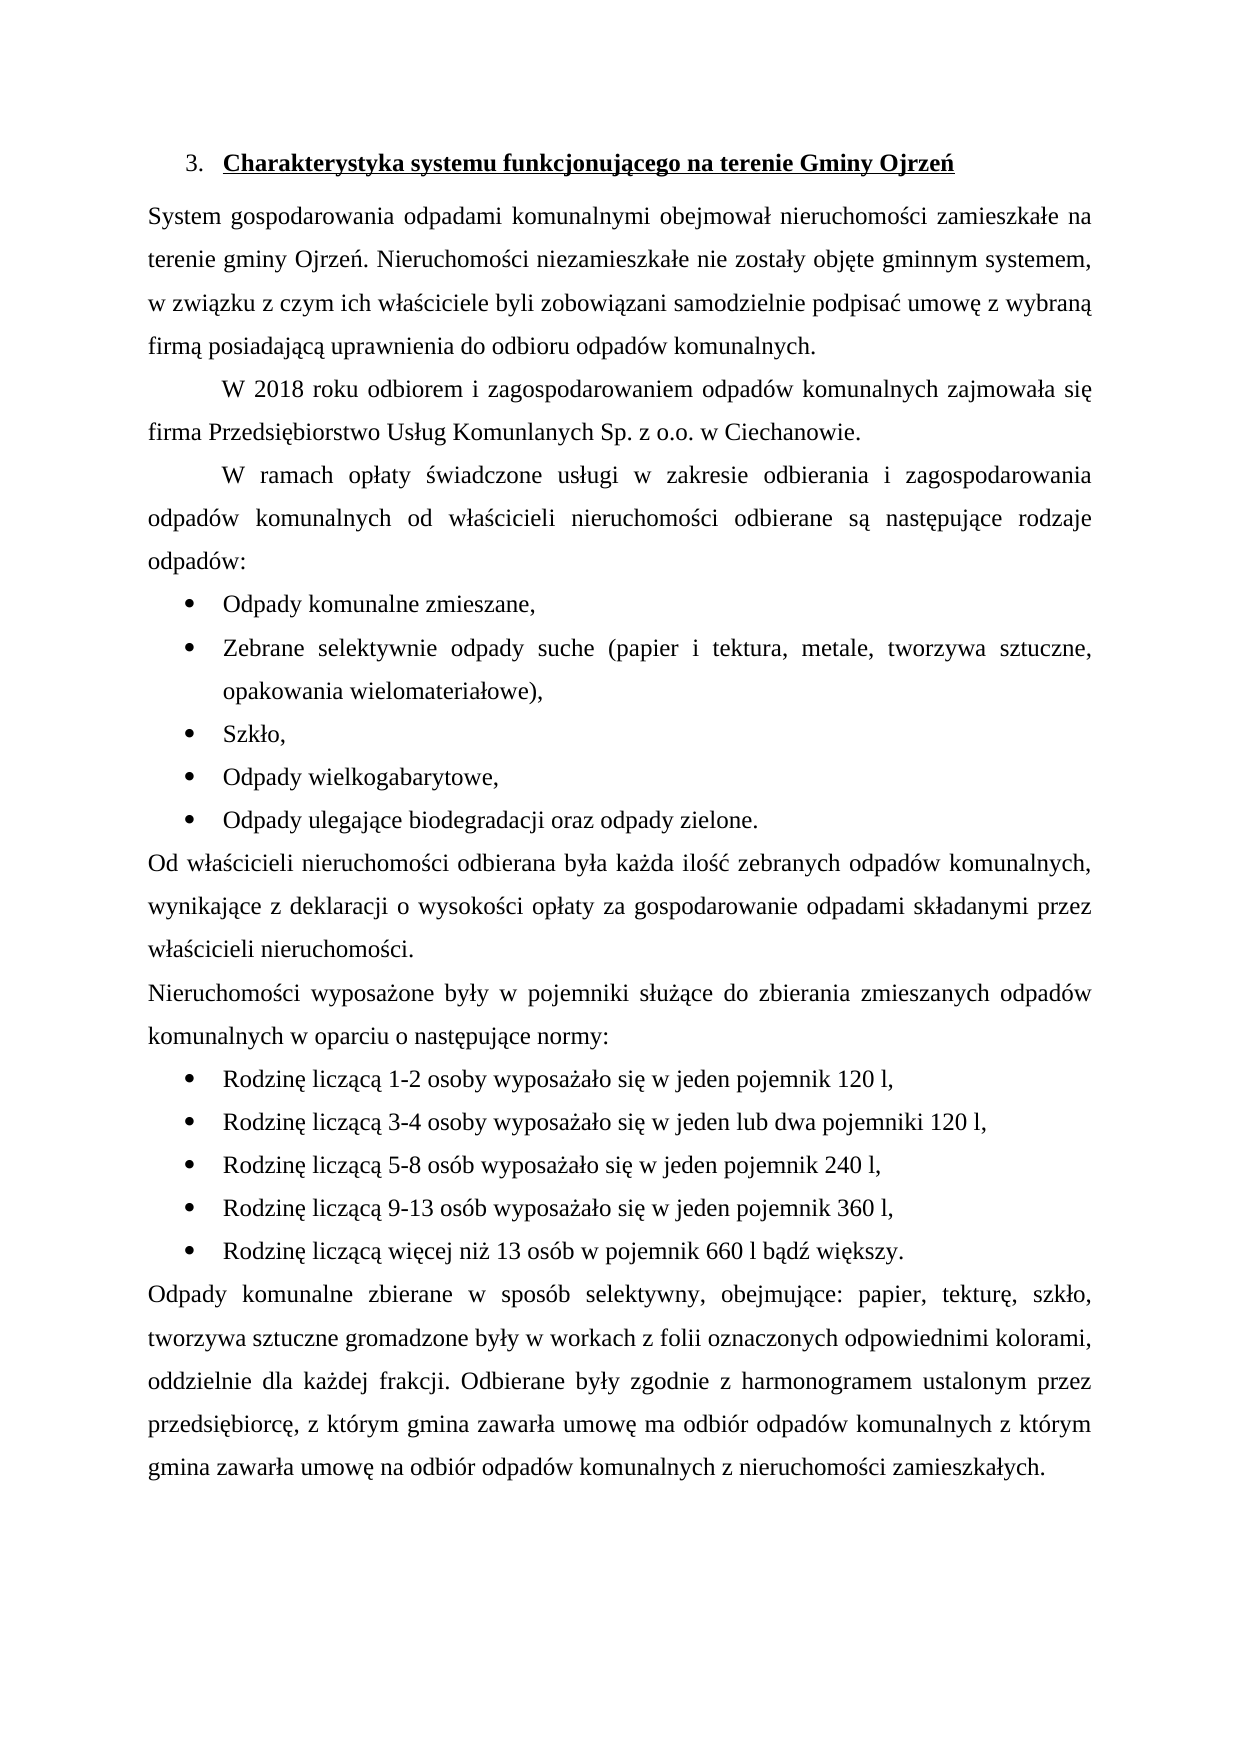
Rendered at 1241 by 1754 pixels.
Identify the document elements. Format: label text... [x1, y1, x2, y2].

text Nieruchomości wyposażone były w pojemniki służące do zbierania zmieszanych odpadów komunalnych w oparciu o następujące normy: [148, 978, 1093, 1049]
text System gospodarowania odpadami komunalnymi obejmował nieruchomości zamieszkałe na terenie gminy Ojrzeń. Nieruchomości niezamieszkałe nie zostały objęte gminnym systemem, w związku z czym ich właściciele byli zobowiązani samodzielnie podpisać umowę z wybraną firmą posiadającą uprawnienia do odbioru odpadów komunalnych. [148, 201, 1093, 359]
list Szkło, [185, 719, 1093, 748]
list Zebrane selektywnie odpady suche (papier i tektura, metale, tworzywa sztuczne, opakowania wielomateriałowe), [185, 633, 1093, 704]
list Charakterystyka systemu funkcjonującego na terenie Gminy Ojrzeń [185, 148, 1093, 176]
list Rodzinę liczącą 5-8 osób wyposażało się w jeden pojemnik 240 l, [185, 1150, 1093, 1179]
list Odpady ulegające biodegradacji oraz odpady zielone. [185, 805, 1093, 834]
text W ramach opłaty świadczone usługi w zakresie odbierania i zagospodarowania odpadów komunalnych od właścicieli nieruchomości odbierane są następujące rodzaje odpadów: [148, 460, 1093, 575]
list Rodzinę liczącą więcej niż 13 osób w pojemnik 660 l bądź większy. [185, 1236, 1093, 1265]
list Rodzinę liczącą 9-13 osób wyposażało się w jeden pojemnik 360 l, [185, 1193, 1093, 1222]
list Rodzinę liczącą 3-4 osoby wyposażało się w jeden lub dwa pojemniki 120 l, [185, 1107, 1093, 1136]
list Rodzinę liczącą 1-2 osoby wyposażało się w jeden pojemnik 120 l, [185, 1064, 1093, 1093]
text Odpady komunalne zbierane w sposób selektywny, obejmujące: papier, tekturę, szkło, tworzywa sztuczne gromadzone były w workach z folii oznaczonych odpowiednimi kolorami, oddzielnie dla każdej frakcji. Odbierane były zgodnie z harmonogramem ustalonym przez przedsiębiorcę, z którym gmina zawarła umowę ma odbiór odpadów komunalnych z którym gmina zawarła umowę na odbiór odpadów komunalnych z nieruchomości zamieszkałych. [148, 1279, 1093, 1481]
text Od właścicieli nieruchomości odbierana była każda ilość zebranych odpadów komunalnych, wynikające z deklaracji o wysokości opłaty za gospodarowanie odpadami składanymi przez właścicieli nieruchomości. [148, 848, 1093, 963]
text W 2018 roku odbiorem i zagospodarowaniem odpadów komunalnych zajmowała się firma Przedsiębiorstwo Usług Komunlanych Sp. z o.o. w Ciechanowie. [148, 374, 1093, 446]
list Odpady wielkogabarytowe, [185, 762, 1093, 791]
list Odpady komunalne zmieszane, [185, 589, 1093, 618]
